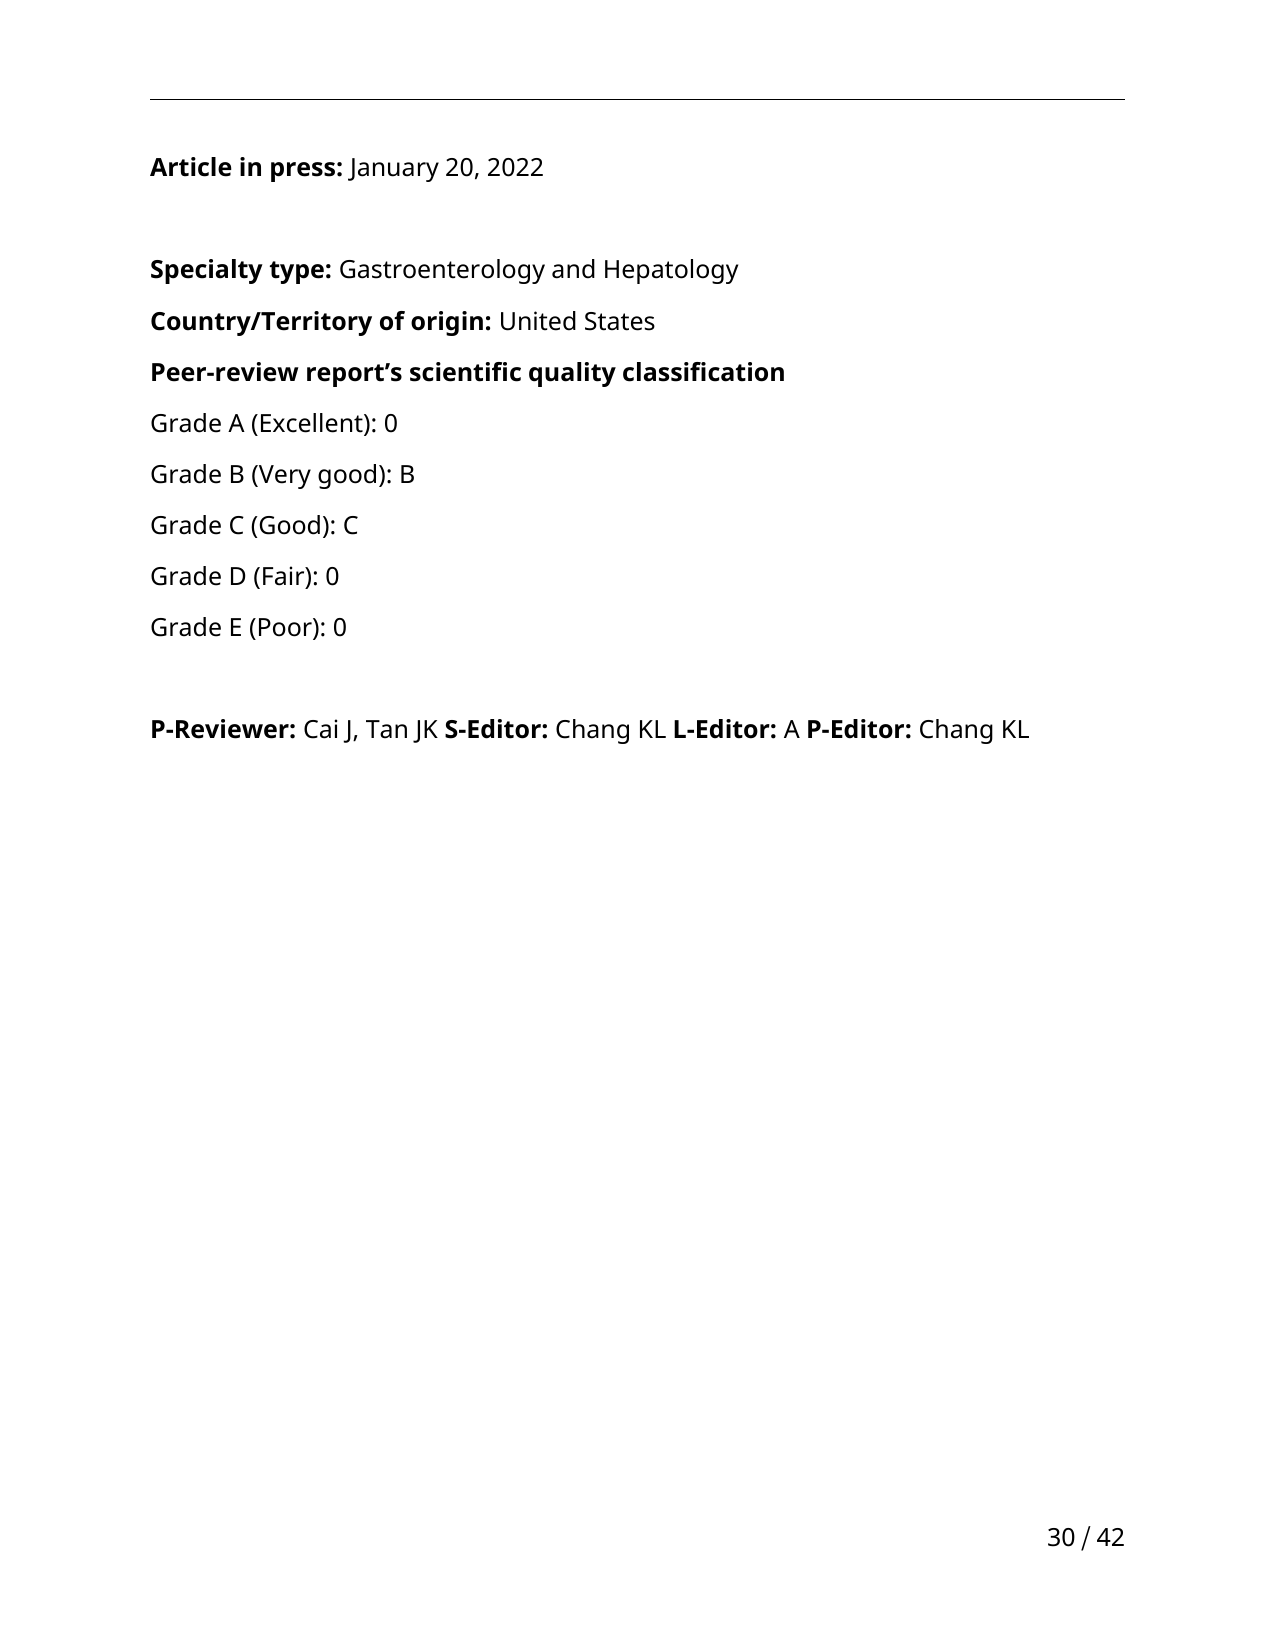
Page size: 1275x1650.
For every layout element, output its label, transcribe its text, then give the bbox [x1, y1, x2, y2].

text P-Reviewer: Cai J, Tan JK S-Editor: Chang KL L-Editor: A P-Editor: Chang KL [150, 711, 1125, 746]
text Grade C (Good): C [150, 507, 1125, 541]
text Peer-review report’s scientific quality classification [150, 354, 1125, 388]
text Grade E (Poor): 0 [150, 609, 1125, 643]
text Grade B (Very good): B [150, 456, 1125, 490]
text Country/Territory of origin: United States [150, 303, 1125, 337]
text Specialty type: Gastroenterology and Hepatology [150, 252, 1125, 286]
text Grade A (Excellent): 0 [150, 405, 1125, 439]
text Article in press: January 20, 2022 [150, 150, 1125, 184]
text Grade D (Fair): 0 [150, 558, 1125, 592]
